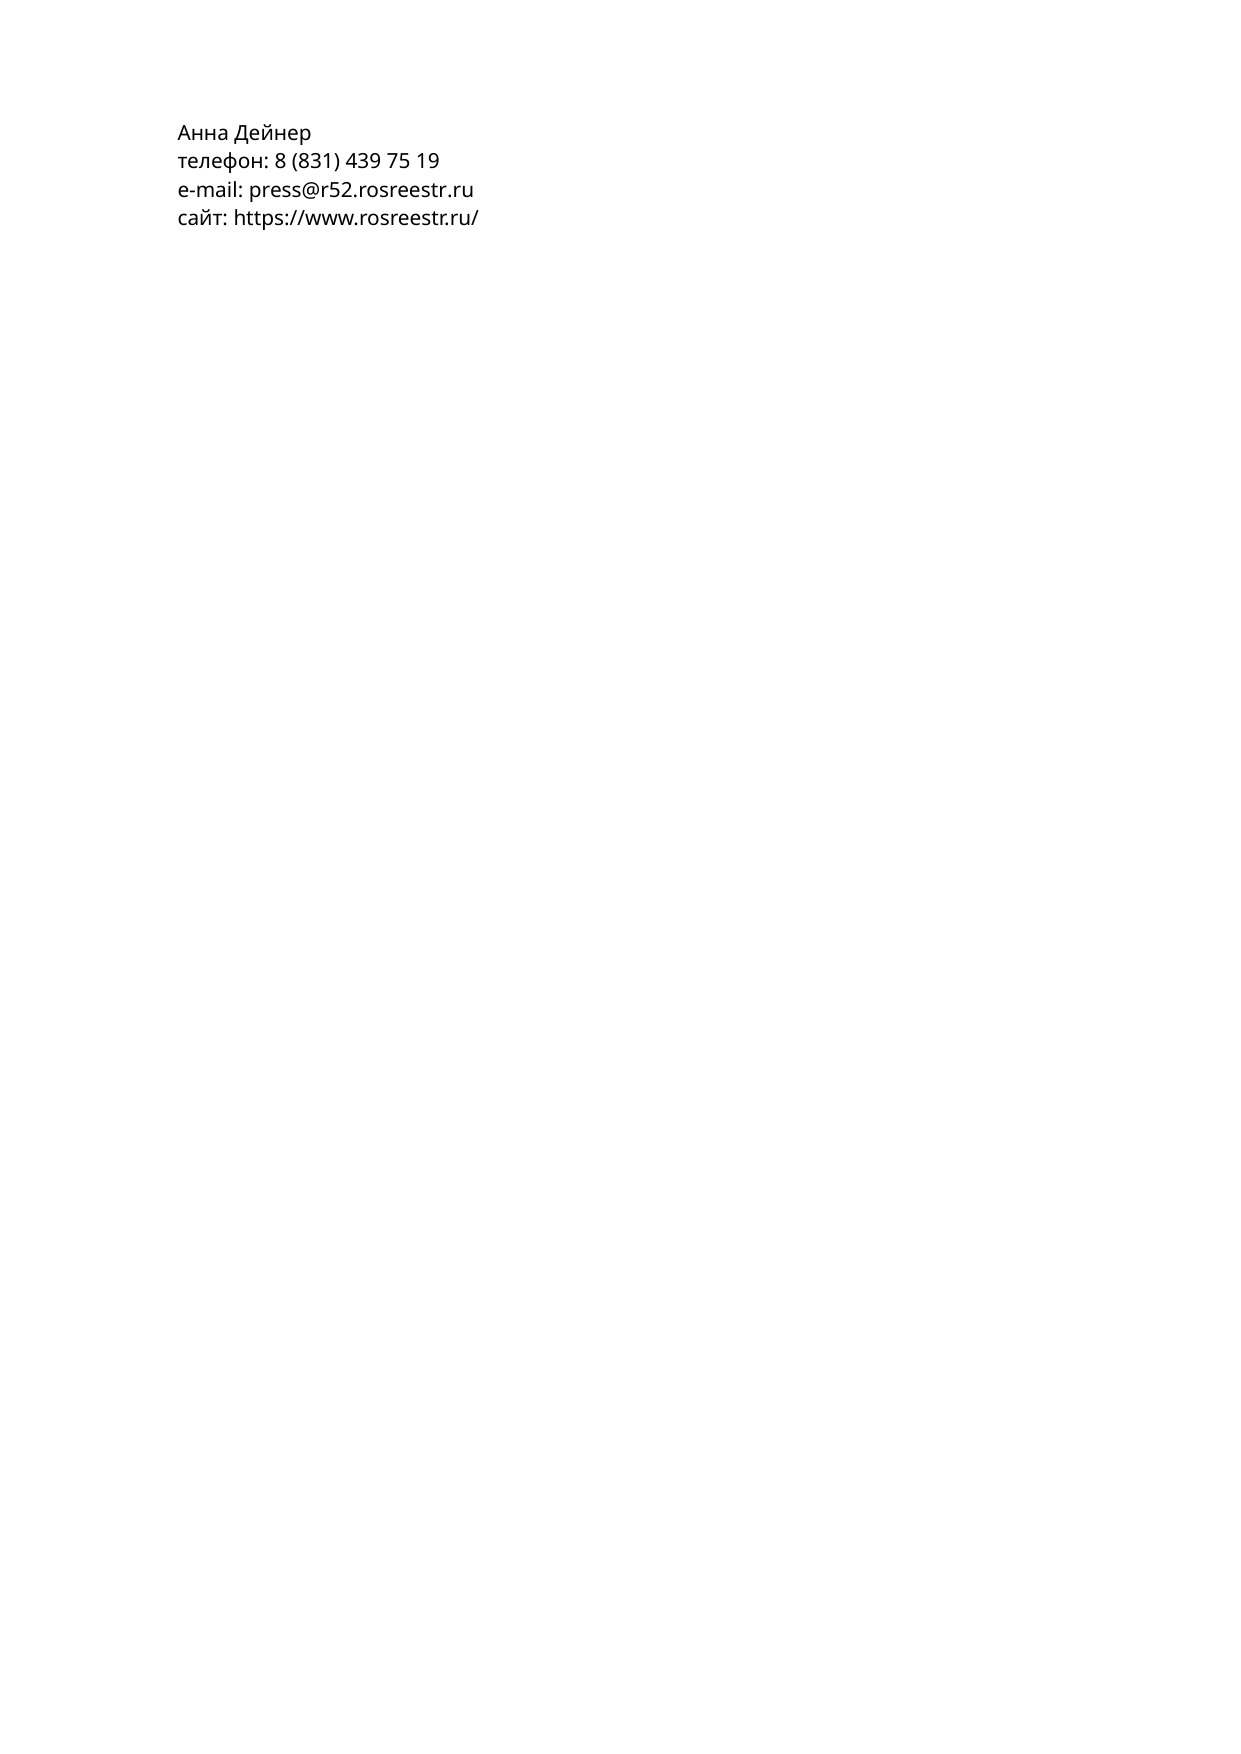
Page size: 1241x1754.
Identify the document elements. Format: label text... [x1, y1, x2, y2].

text сайт: https://www.rosreestr.ru/ [177, 203, 1152, 232]
text е-mail: press@r52.rosreestr.ru [177, 175, 1152, 203]
text телефон: 8 (831) 439 75 19 [177, 147, 1152, 175]
text Анна Дейнер [177, 118, 1152, 147]
